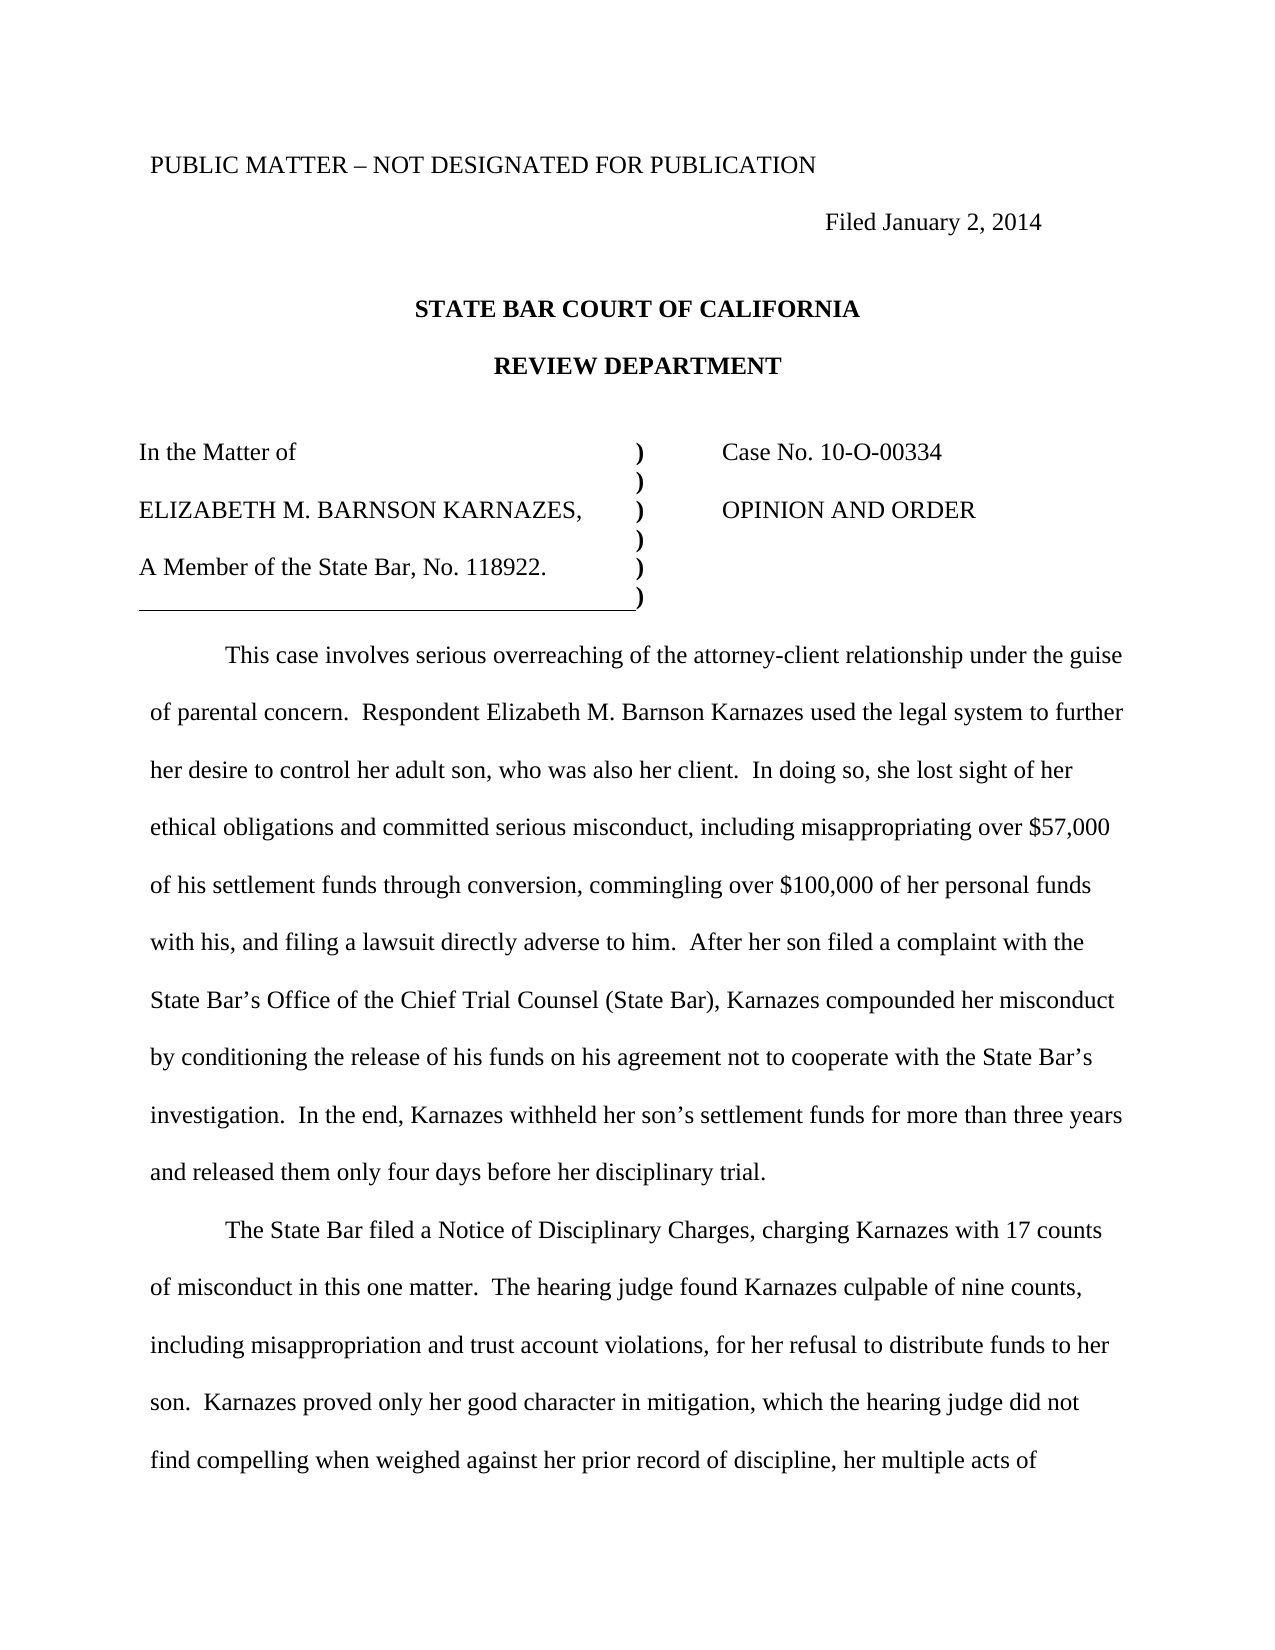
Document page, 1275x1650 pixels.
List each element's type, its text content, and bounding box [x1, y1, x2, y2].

text Filed January 2, 2014 [150, 207, 1125, 236]
text PUBLIC MATTER – NOT DESIGNATED FOR PUBLICATION [150, 150, 1125, 179]
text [150, 1215, 1125, 1473]
text REVIEW DEPARTMENT [150, 351, 1125, 380]
table_header ) ) ) ) ) ) [636, 438, 711, 610]
table_header Case No. 10-O-00334 OPINION AND ORDER [711, 438, 1125, 610]
table_header In the Matter of ELIZABETH M. BARNSON KARNAZES, A Member of the State Bar, No. 118922. [139, 438, 636, 610]
text STATE BAR COURT OF CALIFORNIA [150, 294, 1125, 322]
text This case involves serious overreaching of the attorney-client relationship under the guise of parental concern. Respondent Elizabeth M. Barnson Karnazes used the legal system to further her desire to control her adult son, who was also her client. In doing so, she lost sight of her ethical obligations and committed serious misconduct, including misappropriating over $57,000 of his settlement funds through conversion, commingling over $100,000 of her personal funds with his, and filing a lawsuit directly adverse to him. After her son filed a complaint with the State Bar’s Office of the Chief Trial Counsel (State Bar), Karnazes compounded her misconduct by conditioning the release of his funds on his agreement not to cooperate with the State Bar’s investigation. In the end, Karnazes withheld her son’s settlement funds for more than three years and released them only four days before her disciplinary trial. [150, 640, 1125, 1186]
